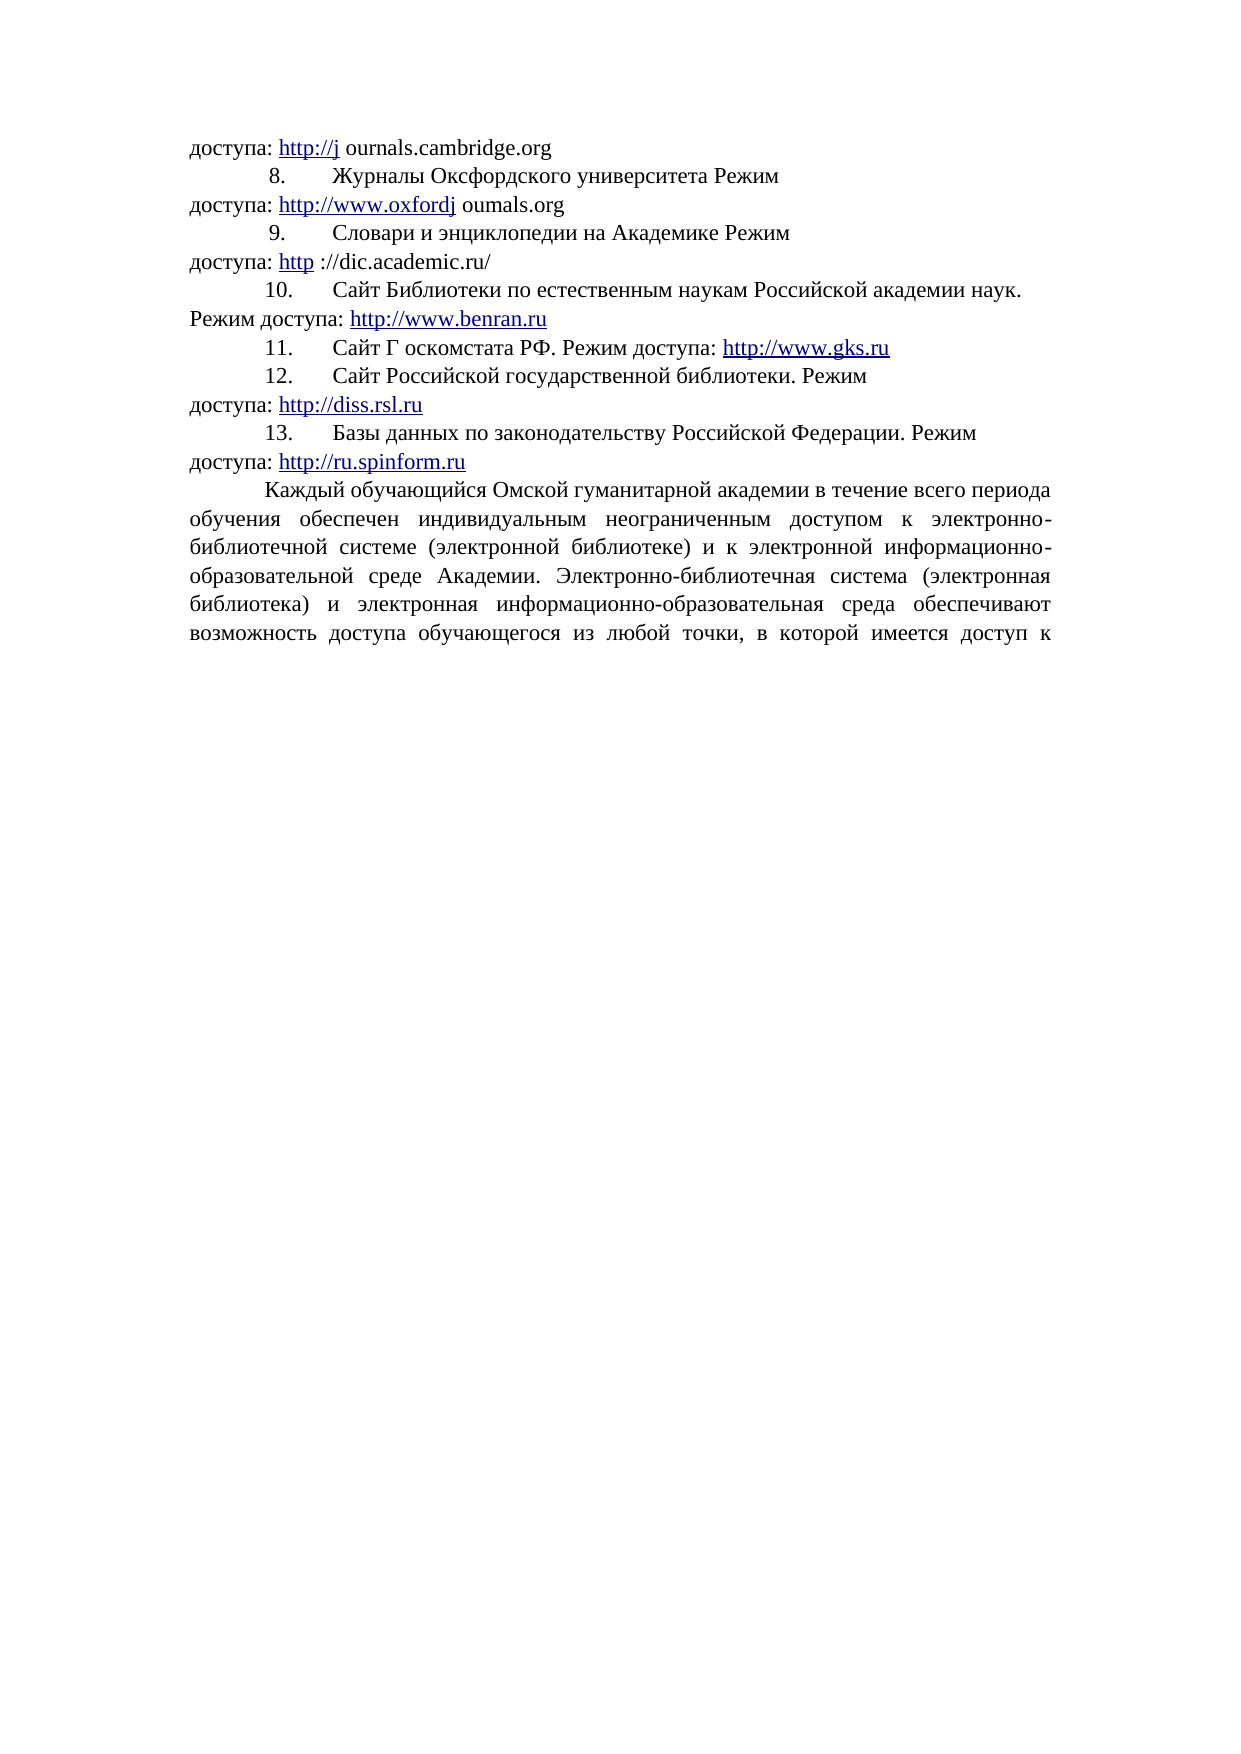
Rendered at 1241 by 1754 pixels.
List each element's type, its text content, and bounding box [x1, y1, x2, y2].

text Каждый обучающийся Омской гуманитарной академии в течение всего периода обучения обеспечен индивидуальным неограниченным доступом к электроннобиблиотечной системе (электронной библиотеке) и к электронной информационнообразовательной среде Академии. Электронно-библиотечная система (электронная библиотека) и электронная информационно-образовательная среда обеспечивают возможность доступа обучающегося из любой точки, в которой имеется доступ к информационно-телекоммуникационной сети «Интернет», и отвечает техническим требованиям организации как на территории организации, так и вне ее. [189, 475, 1052, 646]
list Базы данных по законодательству Российской Федерации. Режим доступа: http://ru.spinform.ru [189, 418, 1025, 475]
list Журналы Оксфордского университета Режим доступа: http://www.oxfordj oumals.org [189, 161, 825, 218]
list Сайт Библиотеки по естественным наукам Российской академии наук. [189, 275, 1054, 303]
text Режим доступа: http://www.benran.ru [189, 303, 1054, 332]
list Словари и энциклопедии на Академике Режим доступа: http ://dic.academic.ru/ [189, 218, 825, 275]
list Сайт Г оскомстата РФ. Режим доступа: http://www.gks.ru [189, 332, 1054, 361]
list Журналы Кембриджского университета Режим доступа: http://j ournals.cambridge.org [189, 132, 825, 161]
list Сайт Российской государственной библиотеки. Режим доступа: http://diss.rsl.ru [189, 361, 906, 418]
